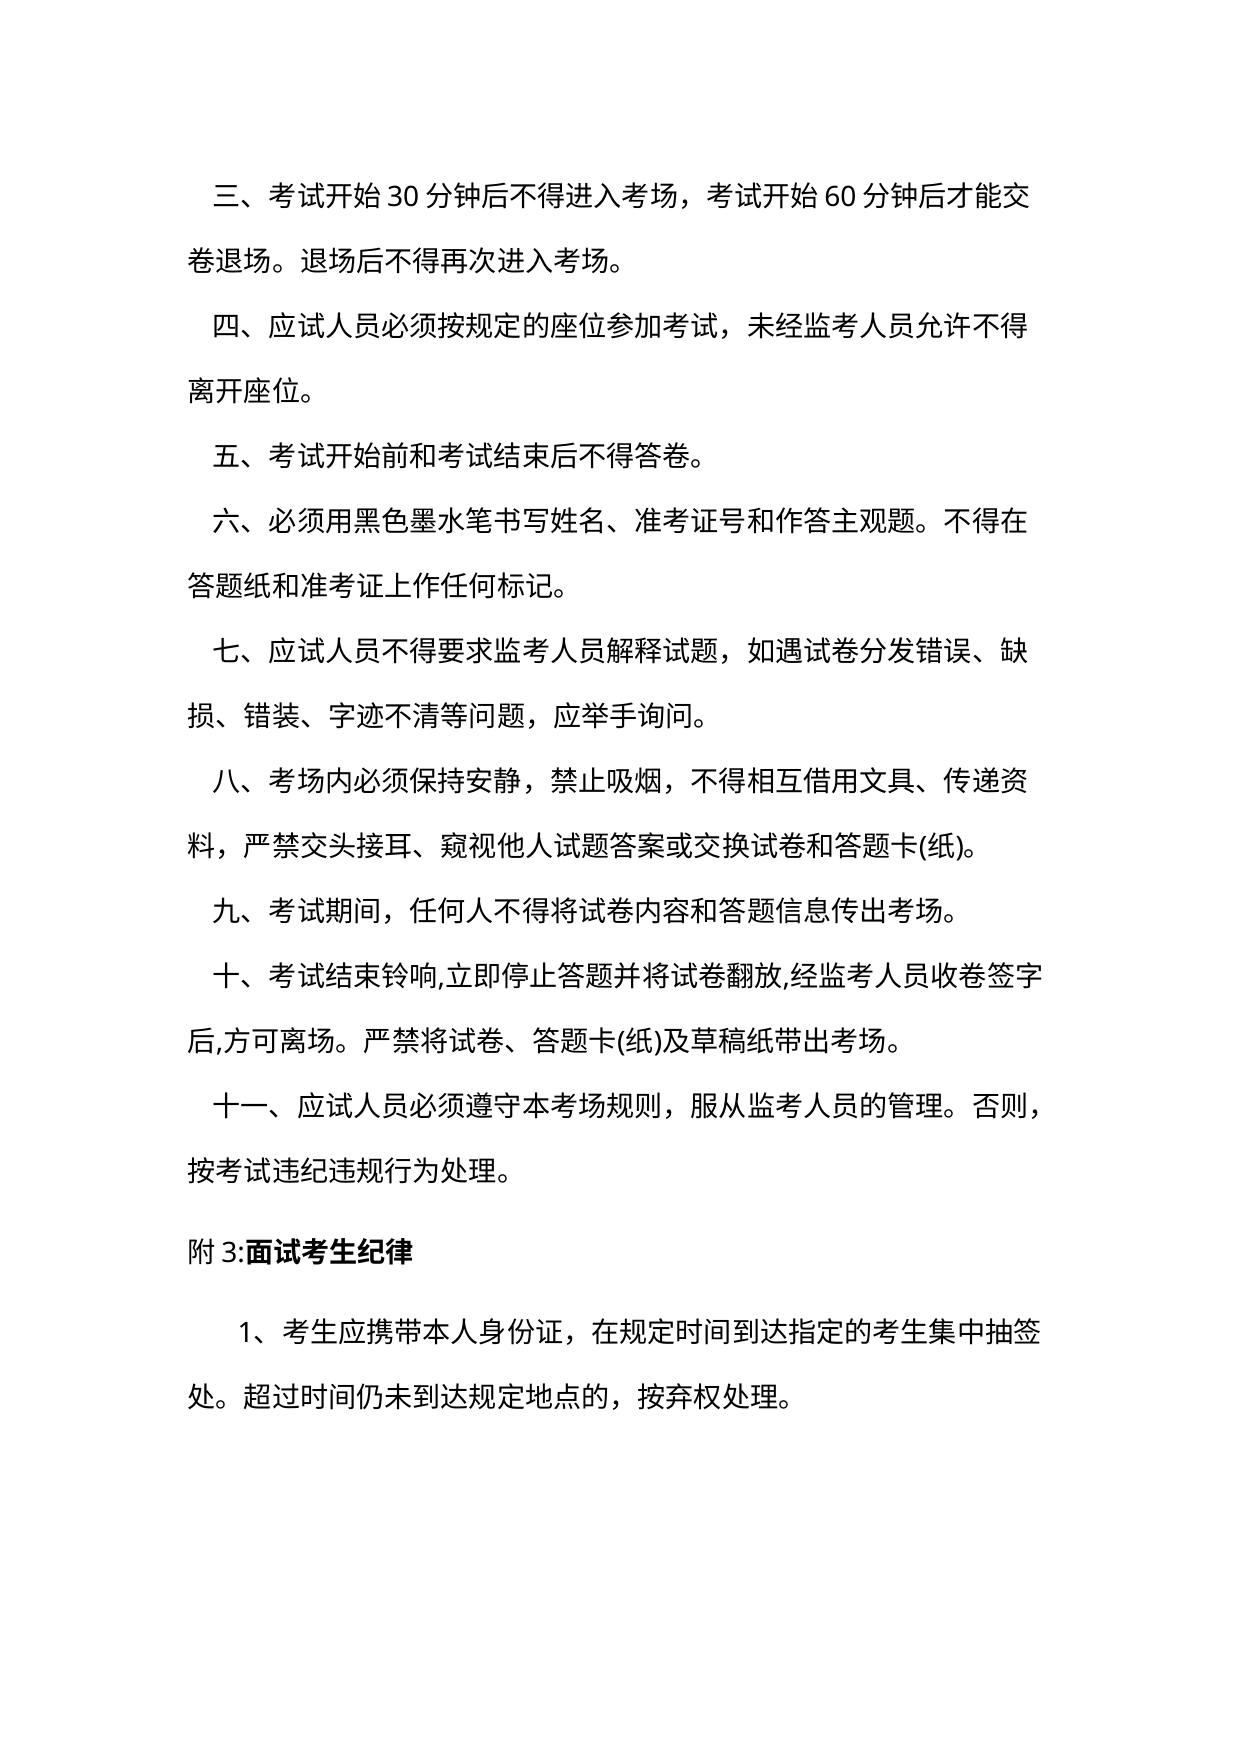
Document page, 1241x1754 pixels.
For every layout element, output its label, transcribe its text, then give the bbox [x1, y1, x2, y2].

text 十、考试结束铃响,立即停止答题并将试卷翻放,经监考人员收卷签字后,方可离场。严禁将试卷、答题卡(纸)及草稿纸带出考场。 [187, 942, 1053, 1072]
text 附3:面试考生纪律 [187, 1218, 1053, 1283]
text 十一、应试人员必须遵守本考场规则，服从监考人员的管理。否则，按考试违纪违规行为处理。 [187, 1072, 1053, 1202]
text 七、应试人员不得要求监考人员解释试题，如遇试卷分发错误、缺损、错装、字迹不清等问题，应举手询问。 [187, 617, 1053, 747]
text 四、应试人员必须按规定的座位参加考试，未经监考人员允许不得离开座位。 [187, 292, 1053, 422]
text 五、考试开始前和考试结束后不得答卷。 [187, 422, 1053, 487]
text 八、考场内必须保持安静，禁止吸烟，不得相互借用文具、传递资料，严禁交头接耳、窥视他人试题答案或交换试卷和答题卡(纸)。 [187, 747, 1053, 877]
text 六、必须用黑色墨水笔书写姓名、准考证号和作答主观题。不得在答题纸和准考证上作任何标记。 [187, 487, 1053, 617]
text 三、考试开始30分钟后不得进入考场，考试开始60分钟后才能交卷退场。退场后不得再次进入考场。 [187, 162, 1053, 292]
text 1、考生应携带本人身份证，在规定时间到达指定的考生集中抽签处。超过时间仍未到达规定地点的，按弃权处理。 [187, 1298, 1053, 1428]
text 九、考试期间，任何人不得将试卷内容和答题信息传出考场。 [187, 877, 1053, 942]
